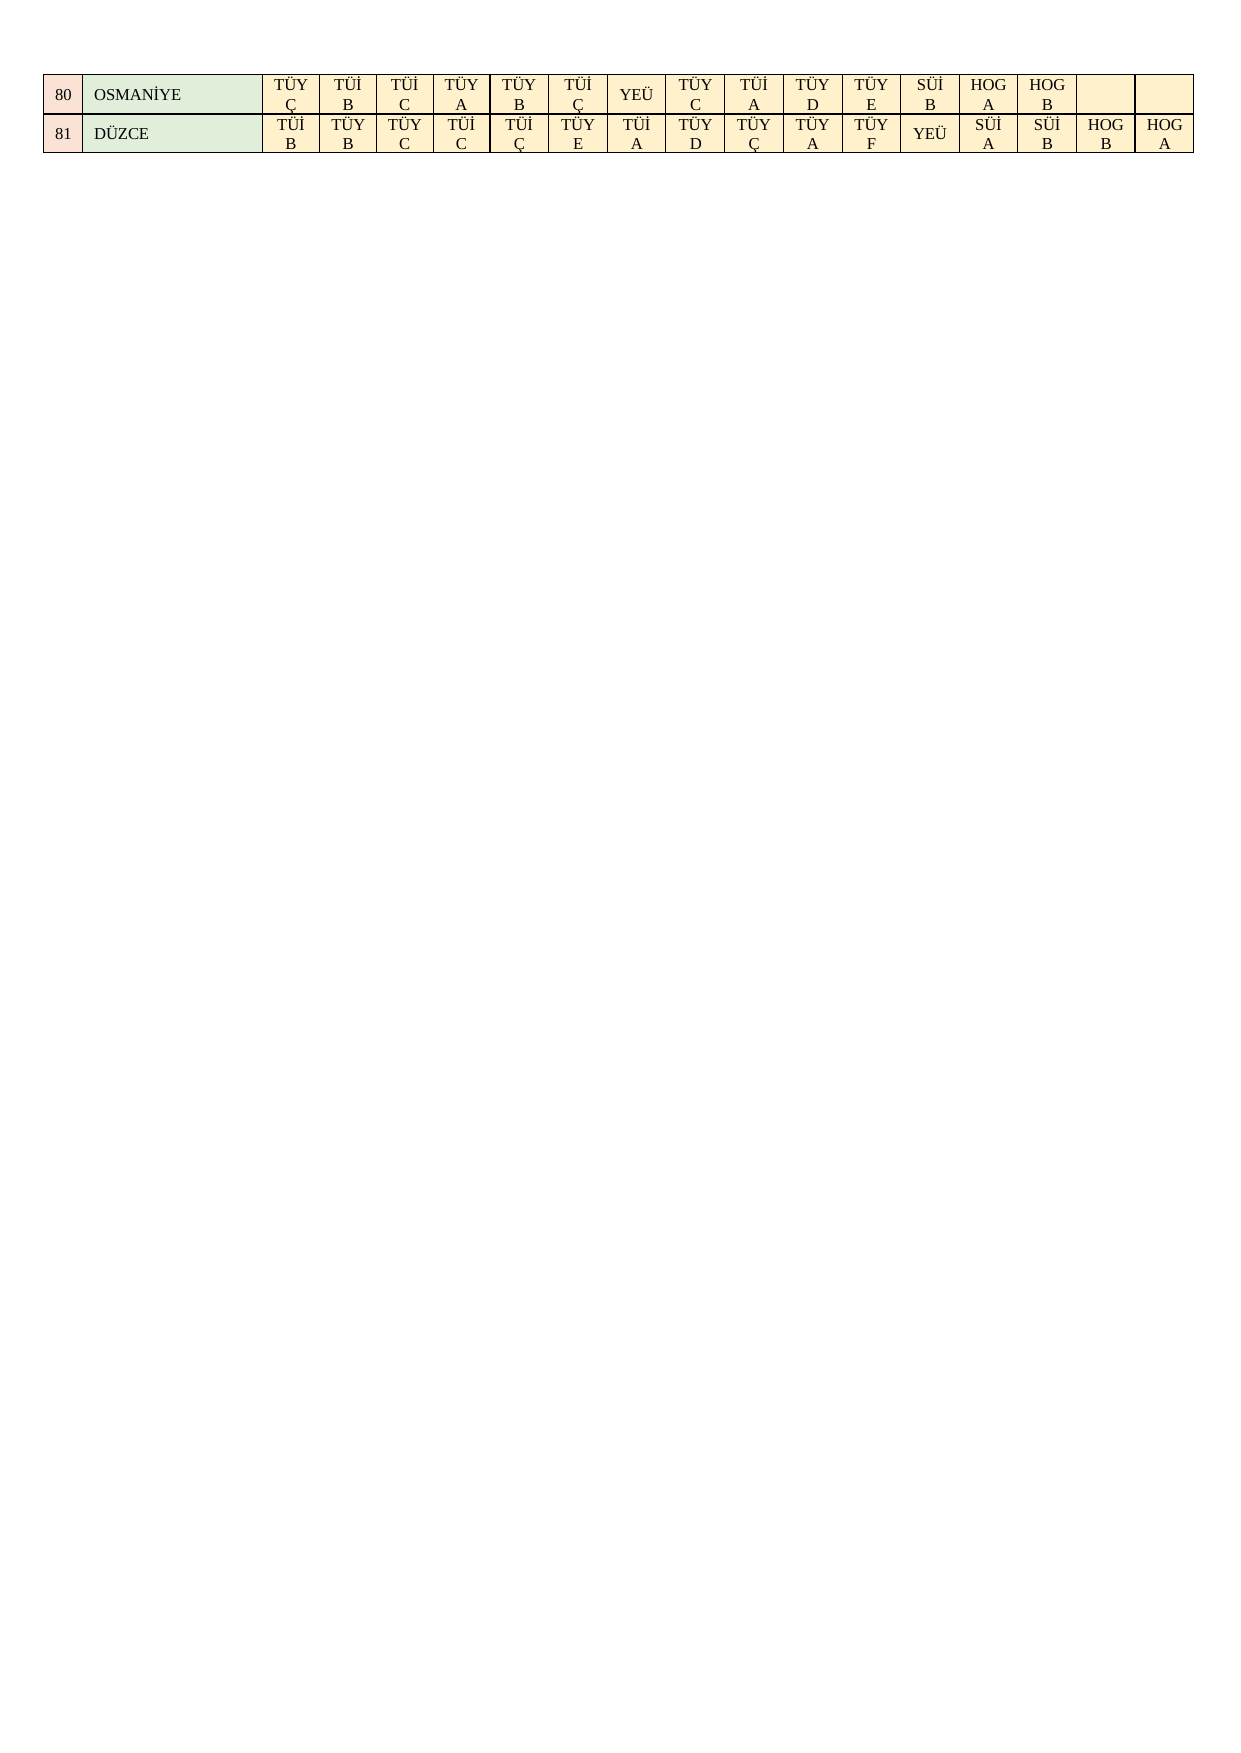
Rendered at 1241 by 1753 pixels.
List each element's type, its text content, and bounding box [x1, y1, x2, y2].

table_cell YEÜ [901, 115, 959, 152]
table_header TÜİ Ç [549, 75, 607, 113]
table_cell HOG A [1136, 115, 1193, 152]
table_header OSMANİYE [83, 75, 262, 113]
table_header TÜY D [784, 75, 842, 113]
table_cell TÜY B [320, 115, 376, 152]
table_header HOG A [960, 75, 1017, 113]
table_header TÜİ C [377, 75, 433, 113]
table_header TÜY Ç [263, 75, 319, 113]
table_cell TÜİ Ç [491, 115, 548, 152]
table_cell TÜY D [666, 115, 724, 152]
table_cell TÜY A [784, 115, 842, 152]
table_cell TÜY E [549, 115, 607, 152]
table_header HOG B [1018, 75, 1076, 113]
table_header TÜY A [434, 75, 489, 113]
table_header 80 [44, 75, 82, 113]
table_cell DÜZCE [83, 115, 262, 152]
table_cell TÜİ C [434, 115, 489, 152]
table_header TÜİ B [320, 75, 376, 113]
table_cell TÜY C [377, 115, 433, 152]
table_header [1136, 75, 1193, 113]
table_header SÜİ B [901, 75, 959, 113]
table_cell SÜİ B [1018, 115, 1076, 152]
table_header TÜY B [491, 75, 548, 113]
table_header TÜİ A [725, 75, 783, 113]
table_cell TÜY Ç [725, 115, 783, 152]
table_cell TÜY F [843, 115, 900, 152]
table_cell SÜİ A [960, 115, 1017, 152]
table_cell HOG B [1077, 115, 1134, 152]
table_cell 81 [44, 115, 82, 152]
table_cell TÜİ A [608, 115, 665, 152]
table_header YEÜ [608, 75, 665, 113]
table_cell TÜİ B [263, 115, 319, 152]
table_header TÜY E [843, 75, 900, 113]
table_header TÜY C [666, 75, 724, 113]
table_header [1077, 75, 1134, 113]
